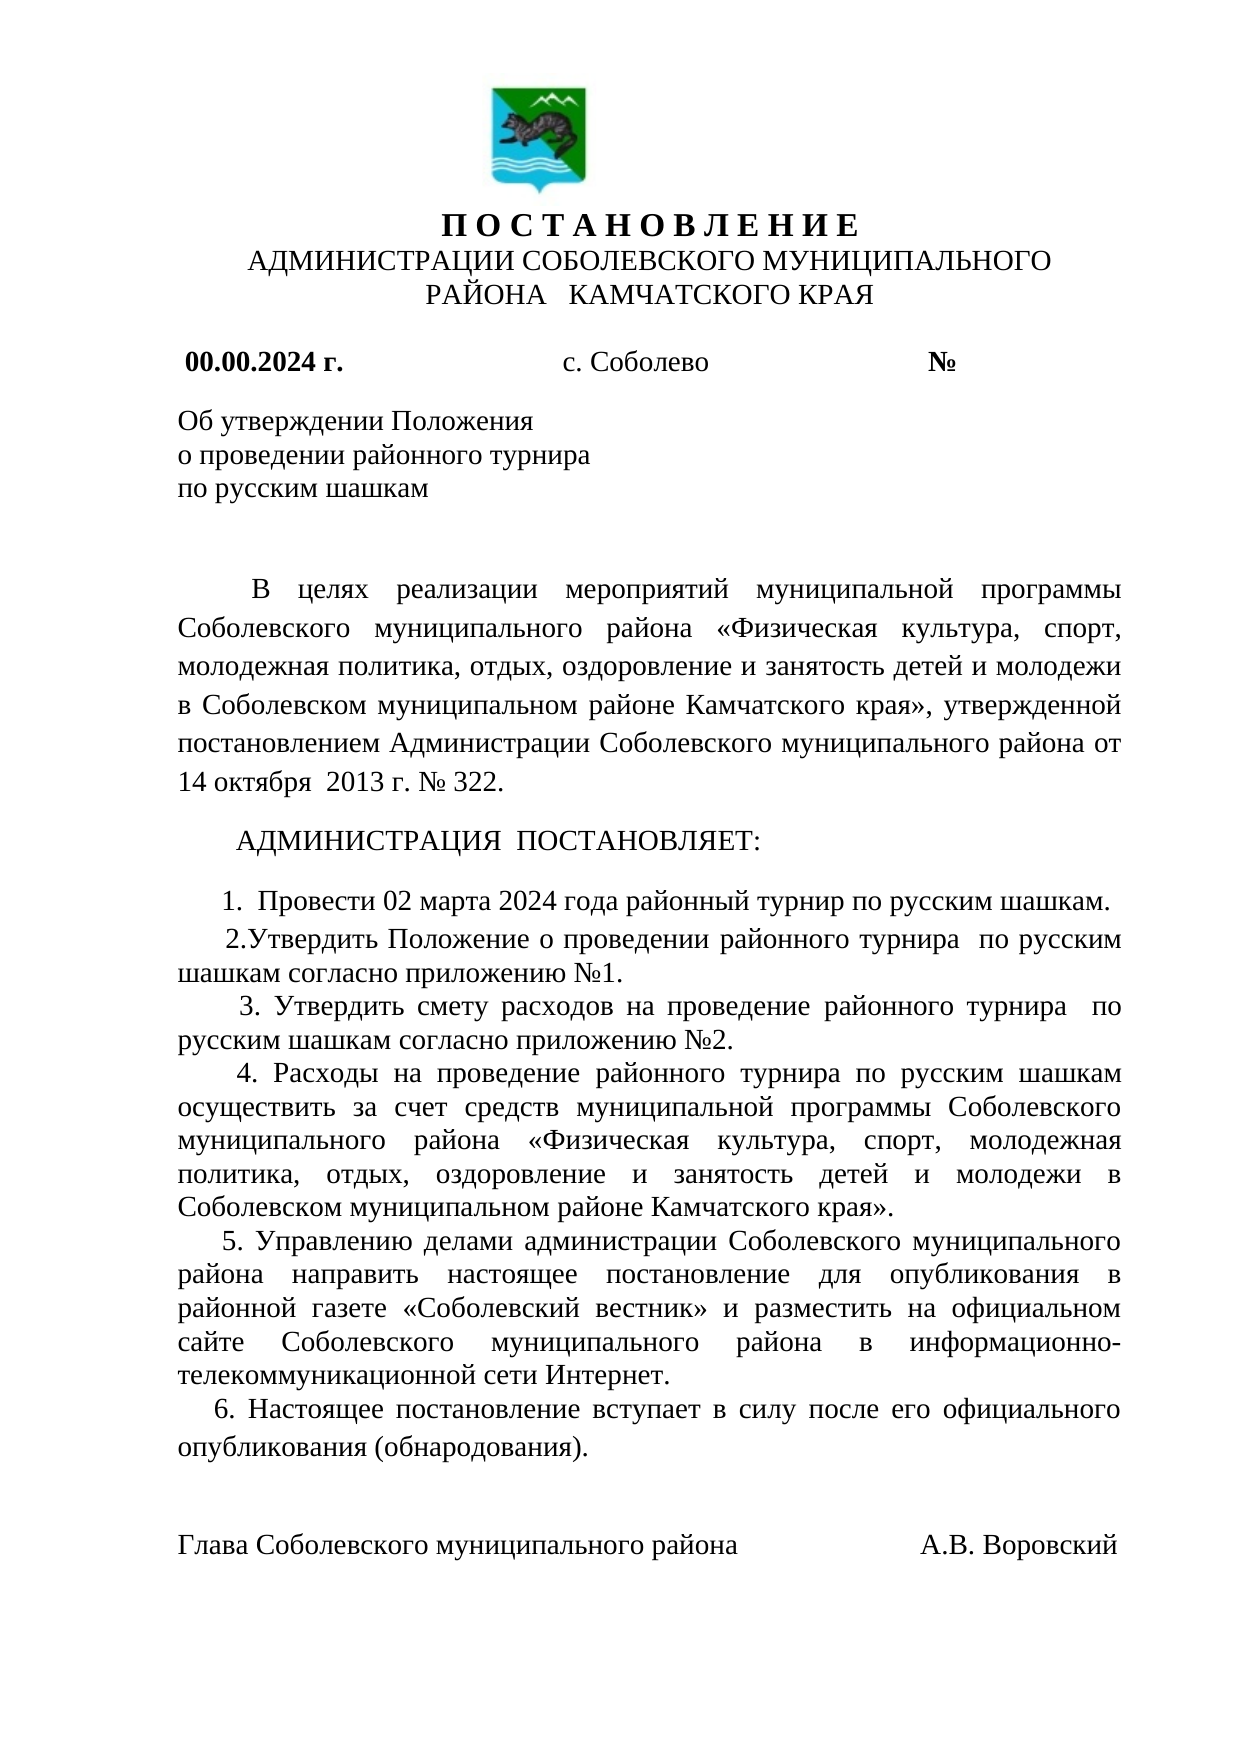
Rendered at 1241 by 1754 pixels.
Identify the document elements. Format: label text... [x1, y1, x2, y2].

text 3. Утвердить смету расходов на проведение районного турнира по русским шашкам согласно приложению №2. [177, 988, 1122, 1055]
text 2.Утвердить Положение о проведении районного турнира по русским шашкам согласно приложению №1. [177, 921, 1122, 988]
text 5. Управлению делами администрации Соболевского муниципального района направить настоящее постановление для опубликования в районной газете «Соболевский вестник» и разместить на официальном сайте Соболевского муниципального района в информационно-телекоммуникационной сети Интернет. [177, 1223, 1122, 1391]
text П О С Т А Н О В Л Е Н И Е [177, 205, 1122, 243]
text В целях реализации мероприятий муниципальной программы Соболевского муниципального района «Физическая культура, спорт, молодежная политика, отдых, оздоровление и занятость детей и молодежи в Соболевском муниципальном районе Камчатского края», утвержденной постановлением Администрации Соболевского муниципального района от 14 октября 2013 г. № 322. [177, 571, 1122, 797]
text 6. Настоящее постановление вступает в силу после его официального опубликования (обнародования). [177, 1391, 1122, 1463]
text 4. Расходы на проведение районного турнира по русским шашкам осуществить за счет средств муниципальной программы Соболевского муниципального района «Физическая культура, спорт, молодежная политика, отдых, оздоровление и занятость детей и молодежи в Соболевском муниципальном районе Камчатского края». [177, 1055, 1122, 1223]
text АДМИНИСТРАЦИЯ ПОСТАНОВЛЯЕТ: [177, 823, 1122, 857]
text АДМИНИСТРАЦИИ СОБОЛЕВСКОГО МУНИЦИПАЛЬНОГО РАЙОНА КАМЧАТСКОГО КРАЯ [177, 243, 1122, 311]
text 1. Провести 02 марта 2024 года районный турнир по русским шашкам. [177, 883, 1122, 916]
text Глава Соболевского муниципального района А.В. Воровский [177, 1527, 1122, 1561]
picture [482, 73, 597, 206]
text 00.00.2024 г. с. Соболево № [177, 344, 1122, 378]
table_header Об утверждении Положения о проведении районного турнира по русским шашкам [166, 404, 1129, 538]
